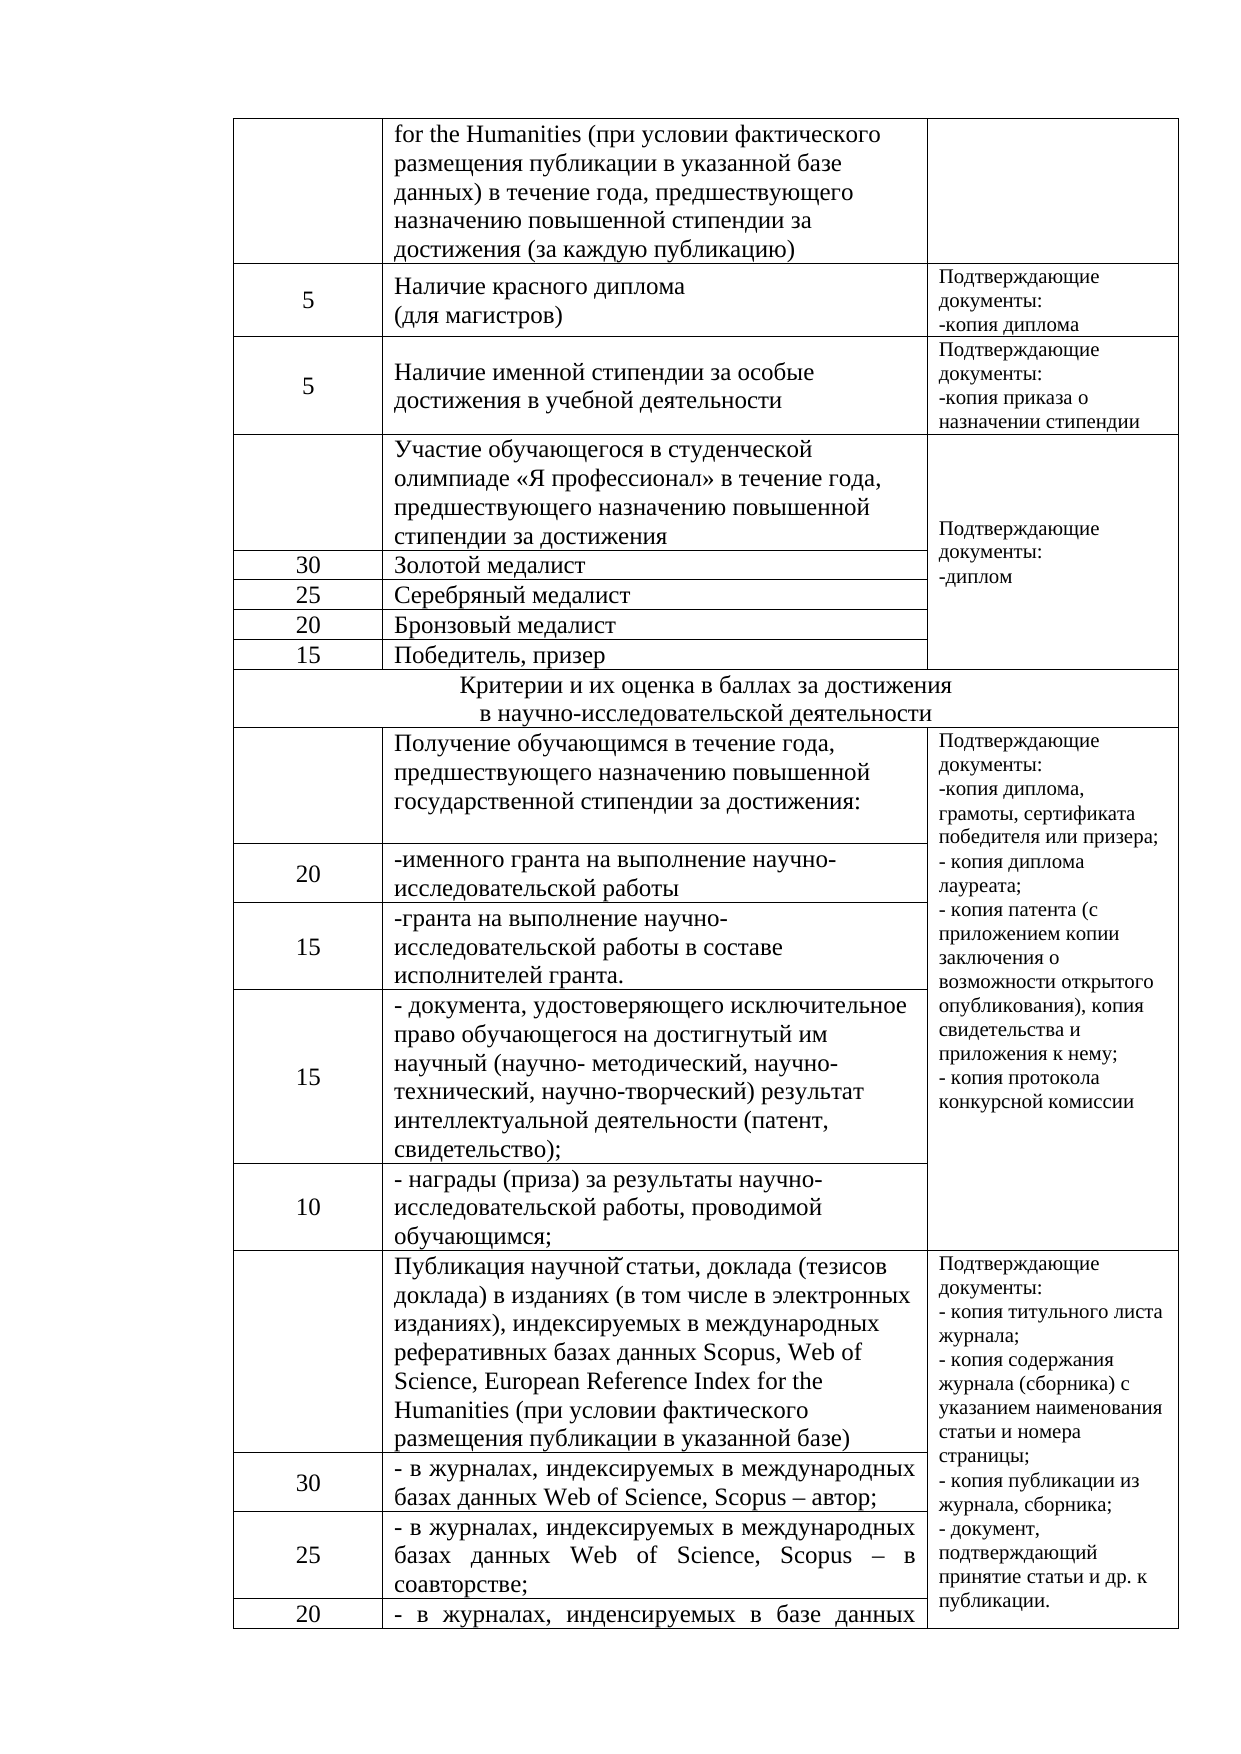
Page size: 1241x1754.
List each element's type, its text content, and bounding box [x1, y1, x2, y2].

table_cell Бронзовый медалист [383, 610, 927, 639]
table_cell - документа, удостоверяющего исключительное право обучающегося на достигнутый им научный (научно- методический, научно-технический, научно-творческий) результат интеллектуальной деятельности (патент, свидетельство); [383, 990, 927, 1163]
table_cell -гранта на выполнение научно-исследовательской работы в составе исполнителей гранта. [383, 903, 927, 989]
table_cell [234, 435, 382, 549]
table_cell Критерии и их оценка в баллах за достижения в научно-исследовательской деятельности [234, 670, 1178, 727]
table_cell Золотой медалист [383, 551, 927, 579]
table_cell 30 [234, 551, 382, 579]
table_cell - в журналах, индексируемых в международных базах данных Web of Science, Scopus – в соавторстве; [383, 1512, 927, 1598]
table_cell 25 [234, 1512, 382, 1598]
table_cell Подтверждающие документы: -диплом [928, 435, 1178, 669]
table_cell Участие обучающегося в студенческой олимпиаде «Я профессионал» в течение года, предшествующего назначению повышенной стипендии за достижения [383, 435, 927, 549]
table_cell 10 [234, 1164, 382, 1250]
table_cell 20 [234, 844, 382, 902]
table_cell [383, 119, 927, 263]
table_cell Подтверждающие документы: -копия диплома, грамоты, сертификата победителя или призера; - копия диплома лауреата; - копия патента (с приложением копии заключения о возможности открытого опубликования), копия свидетельства и приложения к нему; - копия протокола конкурсной комиссии [928, 728, 1178, 1250]
table_cell 15 [234, 990, 382, 1163]
table_cell Победитель, призер [383, 640, 927, 669]
table_cell 2 [234, 119, 382, 263]
table_cell [234, 728, 382, 843]
table_cell 5 [234, 264, 382, 336]
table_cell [928, 119, 1178, 263]
table_cell [234, 1251, 382, 1452]
table_cell Подтверждающие документы: -копия диплома [928, 264, 1178, 336]
table_cell 15 [234, 903, 382, 989]
table_cell Наличие именной стипендии за особые достижения в учебной деятельности [383, 337, 927, 433]
table_cell - в журналах, индексируемых в международных базах данных Web of Science, Scopus – автор; [383, 1453, 927, 1511]
table_cell 20 [234, 1599, 382, 1628]
table_cell 25 [234, 580, 382, 609]
table_cell Публикация научной̆ статьи, доклада (тезисов доклада) в изданиях (в том числе в электронных изданиях), индексируемых в международных реферативных базах данных Scopus, Web of Science, European Reference Index for the Humanities (при условии фактического размещения публикации в указанной базе) [383, 1251, 927, 1452]
table_cell Получение обучающимся в течение года, предшествующего назначению повышенной государственной стипендии за достижения: [383, 728, 927, 843]
table_cell Наличие красного диплома (для магистров) [383, 264, 927, 336]
table_cell Серебряный медалист [383, 580, 927, 609]
table_cell -именного гранта на выполнение научно-исследовательской работы [383, 844, 927, 902]
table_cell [383, 1599, 927, 1628]
table_cell Подтверждающие документы: - копия титульного листа журнала; - копия содержания журнала (сборника) с указанием наименования статьи и номера страницы; - копия публикации из журнала, сборника; - документ, подтверждающий принятие статьи и др. к публикации. [928, 1251, 1178, 1628]
table_cell 5 [234, 337, 382, 433]
table_cell 15 [234, 640, 382, 669]
table_cell 30 [234, 1453, 382, 1511]
table_cell - награды (приза) за результаты научно-исследовательской работы, проводимой обучающимся; [383, 1164, 927, 1250]
table_cell Подтверждающие документы: -копия приказа о назначении стипендии [928, 337, 1178, 433]
table_cell 20 [234, 610, 382, 639]
